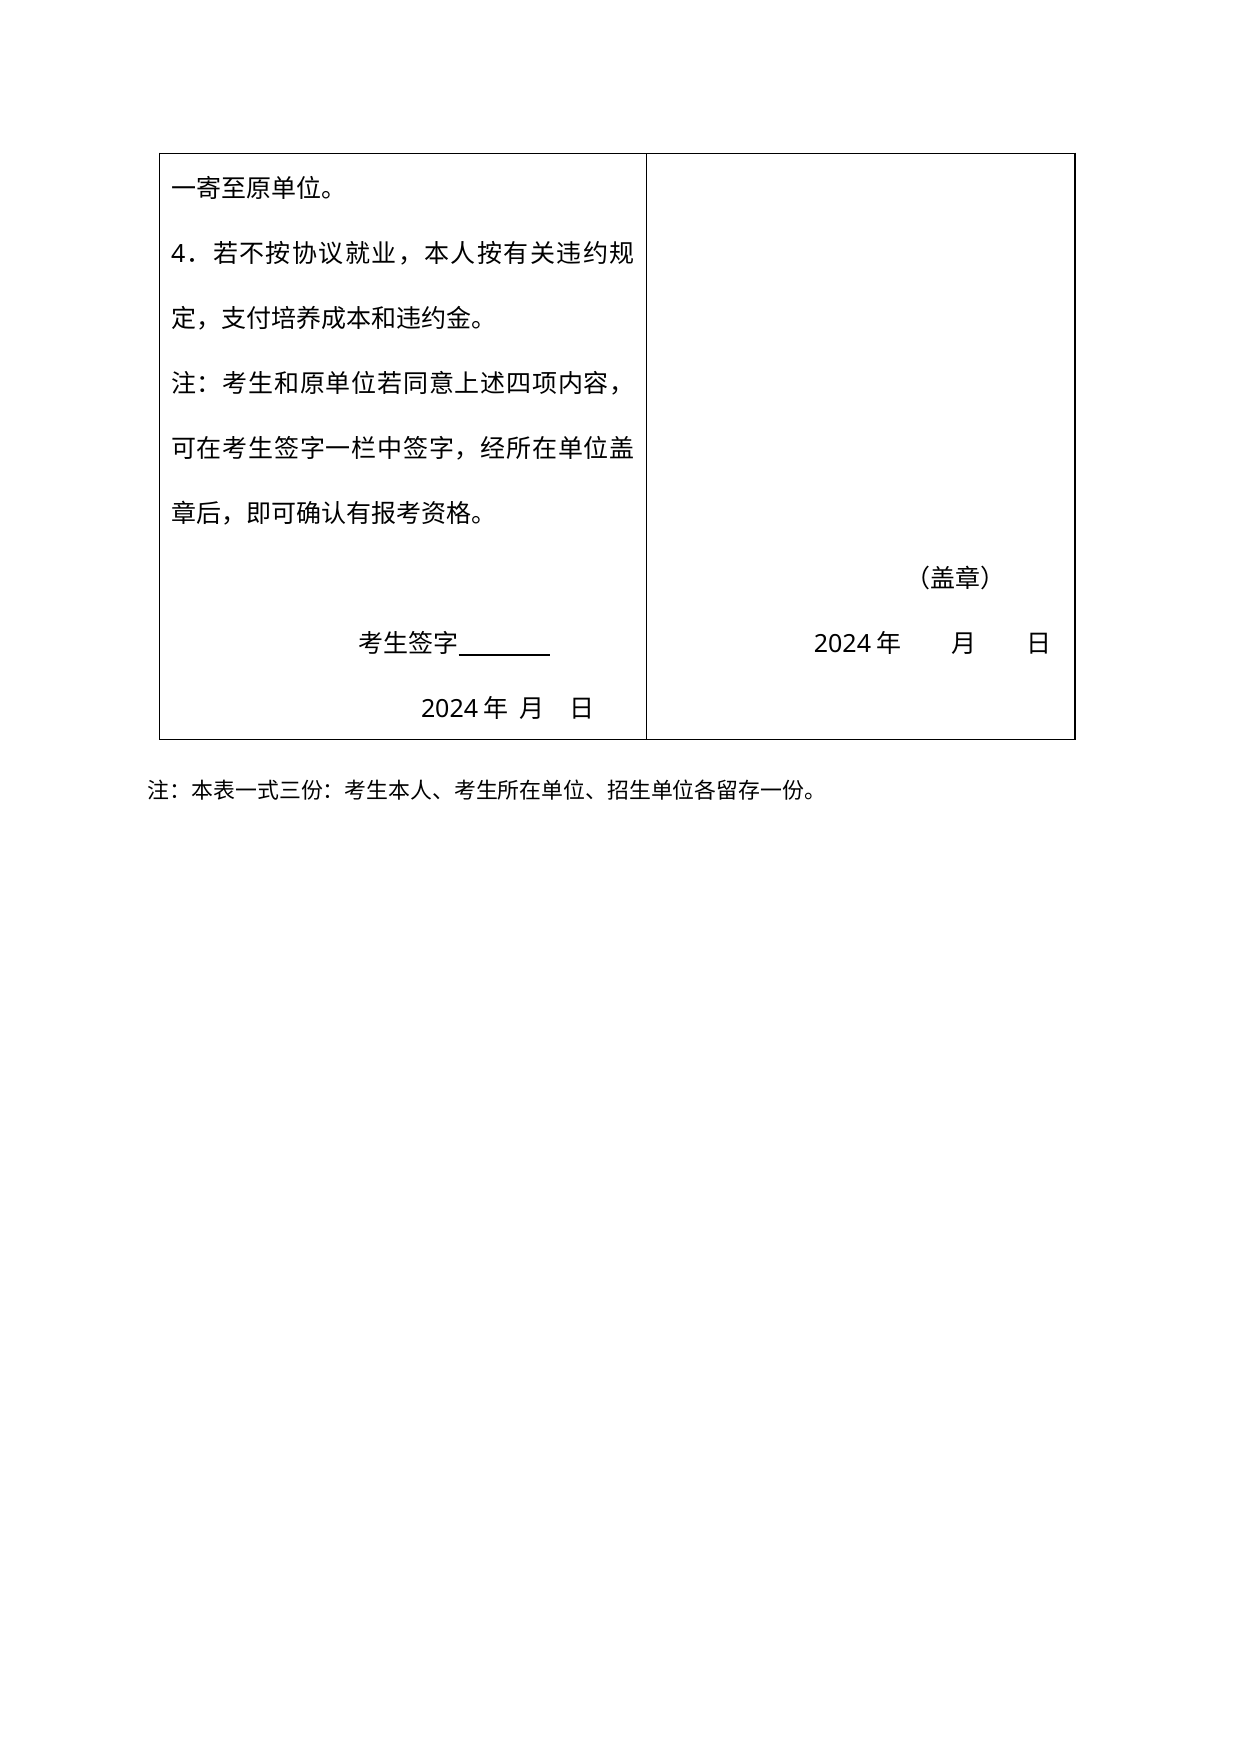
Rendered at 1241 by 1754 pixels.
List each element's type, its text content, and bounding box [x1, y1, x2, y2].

text 注：本表一式三份：考生本人、考生所在单位、招生单位各留存一份。 [148, 772, 1093, 805]
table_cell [160, 154, 646, 739]
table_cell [647, 154, 1074, 739]
